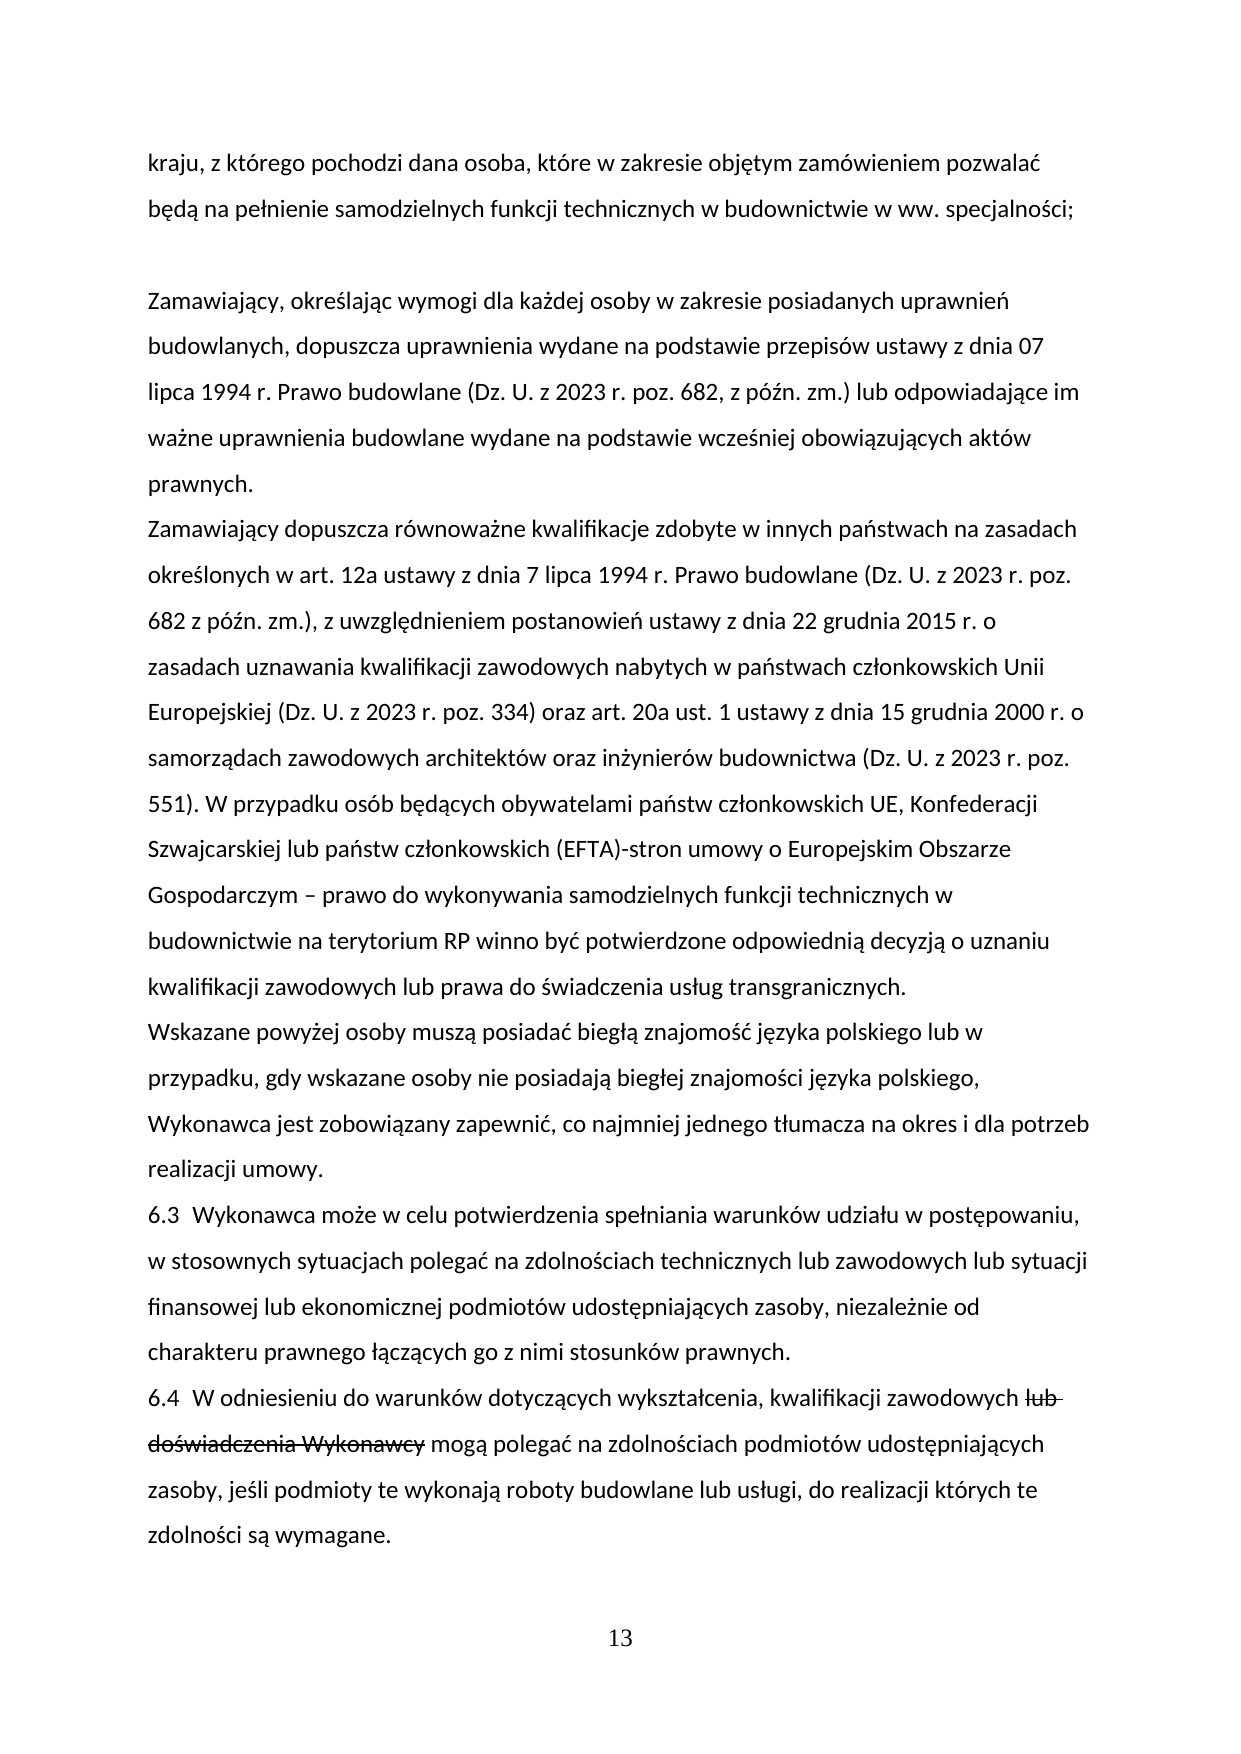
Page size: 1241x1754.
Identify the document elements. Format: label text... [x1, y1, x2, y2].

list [148, 148, 1093, 224]
text Wskazane powyżej osoby muszą posiadać biegłą znajomość języka polskiego lub w przypadku, gdy wskazane osoby nie posiadają biegłej znajomości języka polskiego, Wykonawca jest zobowiązany zapewnić, co najmniej jednego tłumacza na okres i dla potrzeb realizacji umowy. [148, 1016, 1093, 1184]
text Zamawiający, określając wymogi dla każdej osoby w zakresie posiadanych uprawnień budowlanych, dopuszcza uprawnienia wydane na podstawie przepisów ustawy z dnia 07 lipca 1994 r. Prawo budowlane (Dz. U. z 2023 r. poz. 682, z późn. zm.) lub odpowiadające im ważne uprawnienia budowlane wydane na podstawie wcześniej obowiązujących aktów prawnych. [148, 285, 1093, 498]
text Zamawiający dopuszcza równoważne kwalifikacje zdobyte w innych państwach na zasadach określonych w art. 12a ustawy z dnia 7 lipca 1994 r. Prawo budowlane (Dz. U. z 2023 r. poz. 682 z późn. zm.), z uwzględnieniem postanowień ustawy z dnia 22 grudnia 2015 r. o zasadach uznawania kwalifikacji zawodowych nabytych w państwach członkowskich Unii Europejskiej (Dz. U. z 2023 r. poz. 334) oraz art. 20a ust. 1 ustawy z dnia 15 grudnia 2000 r. o samorządach zawodowych architektów oraz inżynierów budownictwa (Dz. U. z 2023 r. poz. 551). W przypadku osób będących obywatelami państw członkowskich UE, Konfederacji Szwajcarskiej lub państw członkowskich (EFTA)-stron umowy o Europejskim Obszarze Gospodarczym – prawo do wykonywania samodzielnych funkcji technicznych w budownictwie na terytorium RP winno być potwierdzone odpowiednią decyzją o uznaniu kwalifikacji zawodowych lub prawa do świadczenia usług transgranicznych. [148, 513, 1093, 1001]
list W odniesieniu do warunków dotyczących wykształcenia, kwalifikacji zawodowych lub doświadczenia Wykonawcy mogą polegać na zdolnościach podmiotów udostępniających zasoby, jeśli podmioty te wykonają roboty budowlane lub usługi, do realizacji których te zdolności są wymagane. [148, 1382, 1093, 1550]
list Wykonawca może w celu potwierdzenia spełniania warunków udziału w postępowaniu, w stosownych sytuacjach polegać na zdolnościach technicznych lub zawodowych lub sytuacji finansowej lub ekonomicznej podmiotów udostępniających zasoby, niezależnie od charakteru prawnego łączących go z nimi stosunków prawnych. [148, 1199, 1093, 1367]
